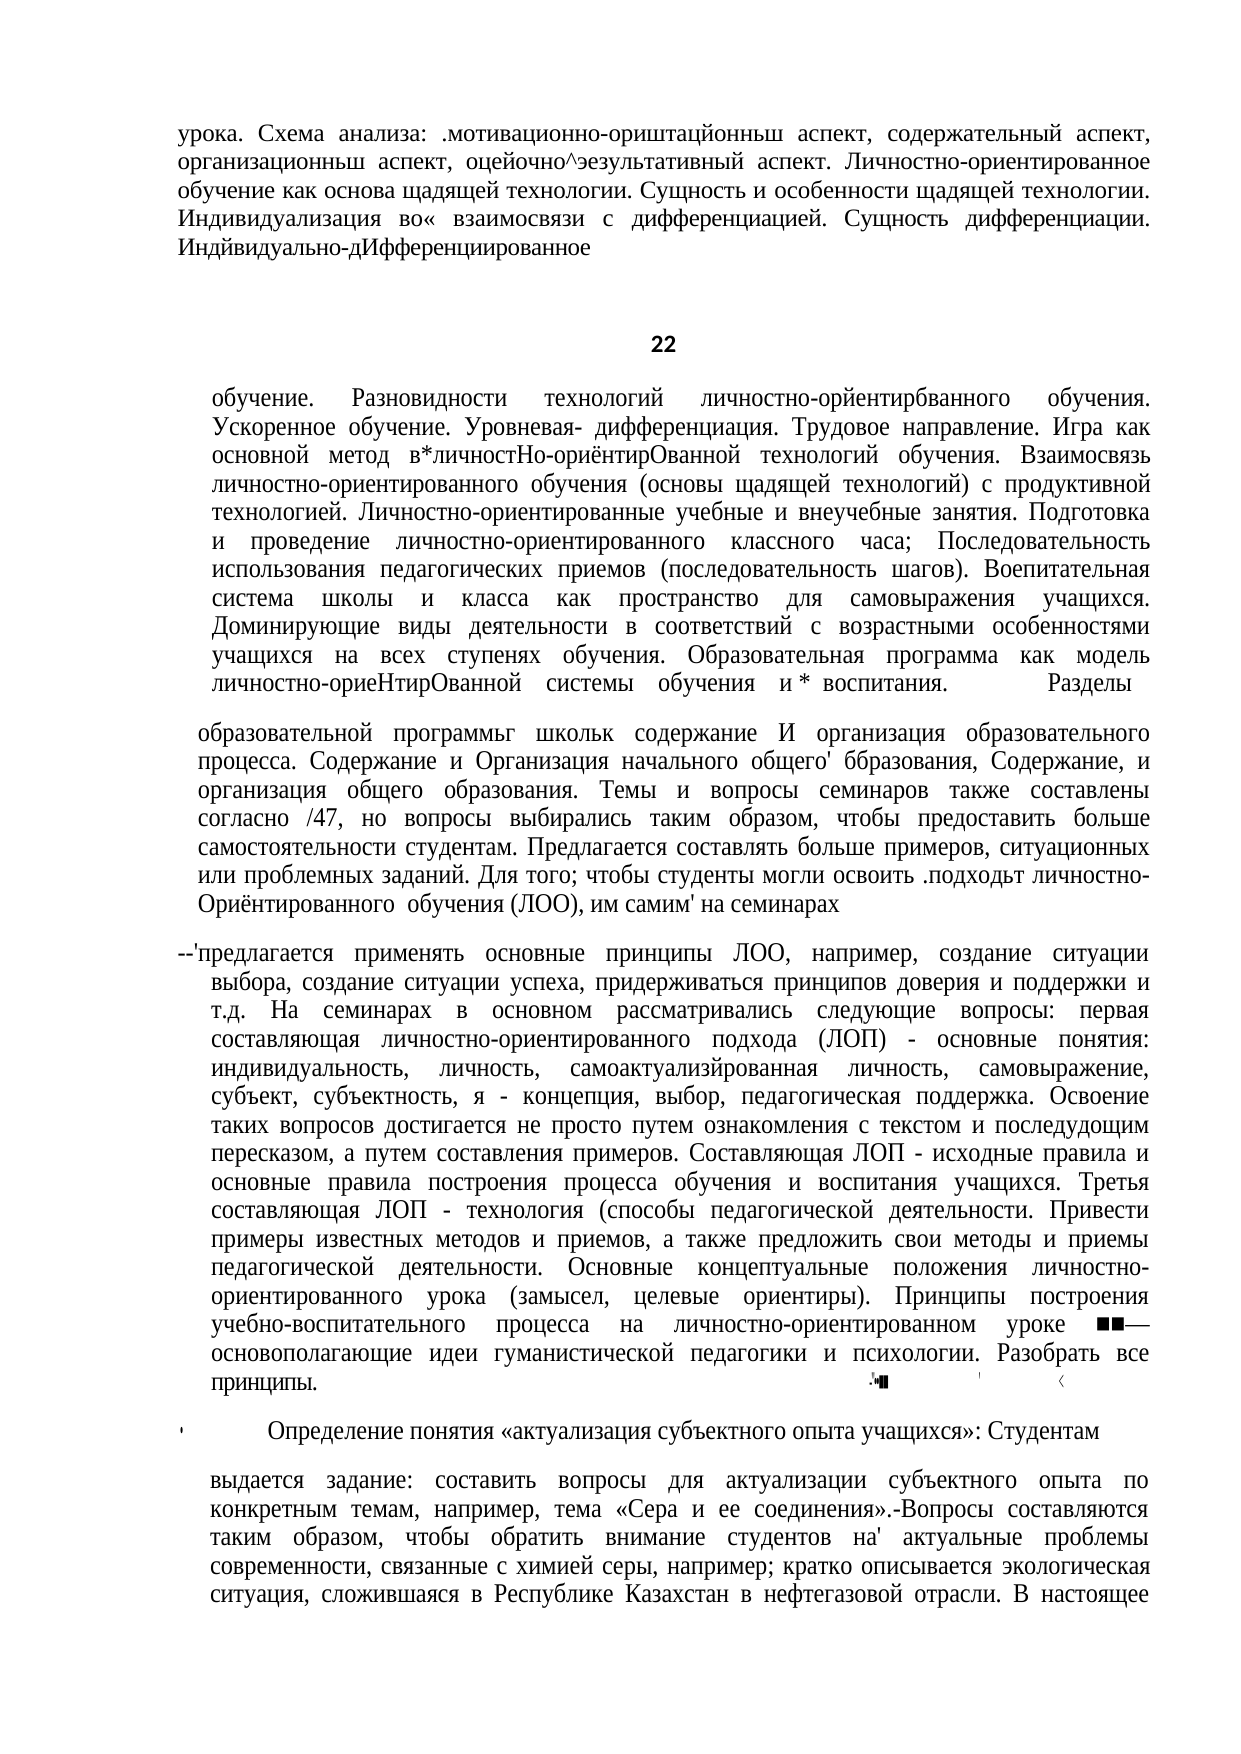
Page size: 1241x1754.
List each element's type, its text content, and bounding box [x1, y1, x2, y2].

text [210, 1466, 1150, 1609]
text --'предлагается применять основные принципы ЛОО, например, создание ситуации выбора, создание ситуации успеха, придерживаться принципов доверия и поддержки и т.д. На семинарах в основном рассматривались следующие вопросы: первая составляющая личностно-ориентированного подхода (ЛОП) - основные понятия: индивидуальность, личность, самоактуализйрованная личность, самовыражение, субъект, субъектность, я - концепция, выбор, педагогическая поддержка. Освоение таких вопросов достигается не просто путем ознакомления с текстом и последудощим пересказом, а путем составления примеров. Составляющая ЛОП - исходные правила и основные правила построения процесса обучения и воспитания учащихся. Третья составляющая ЛОП - технология (способы педагогической деятельности. Привести примеры известных методов и приемов, а также предложить свои методы и приемы педагогической деятельности. Основные концептуальные положения личностно- ориентированного урока (замысел, целевые ориентиры). Принципы построения учебно-воспитательного процесса на личностно-ориентированном уроке ■■— основополагающие идеи гуманистической педагогики и психологии. Разобрать все принципы. -"••■■ ' < [177, 939, 1151, 1396]
text образовательной программьг школьк содержание И организация образовательного процесса. Содержание и Организация начального общего' ббразования, Содержание, и организация общего образования. Темы и вопросы семинаров также составлены согласно /47, но вопросы выбирались таким образом, чтобы предоставить больше самостоятельности студентам. Предлагается составлять больше примеров, ситуационных или проблемных заданий. Для того; чтобы студенты могли освоить .подходьт личностно-Ориёнтированного обучения (ЛОО), им самим' на семинарах [198, 718, 1151, 918]
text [177, 118, 1151, 261]
text • Определение понятия «актуализация субъектного опыта учащихся»: Студентам [180, 1417, 1152, 1445]
text обучение. Разновидности технологий личностно-орйентирбванного обучения. Ускоренное обучение. Уровневая- дифференциация. Трудовое направление. Игра как основной метод в*личностНо-ориёнтирОванной технологий обучения. Взаимосвязь личностно-ориентированного обучения (основы щадящей технологий) с продуктивной технологией. Личностно-ориентированные учебные и внеучебные занятия. Подготовка и проведение личностно-ориентированного классного часа; Последовательность использования педагогических приемов (последовательность шагов). Воепитательная система школы и класса как пространство для самовыражения учащихся. Доминирующие виды деятельности в соответствий с возрастными особенностями учащихся на всех ступенях обучения. Образовательная программа как модель личностно-ориеНтирОванной системы обучения и * воспитания. Разделы [212, 384, 1152, 698]
text 22 [177, 328, 1149, 358]
